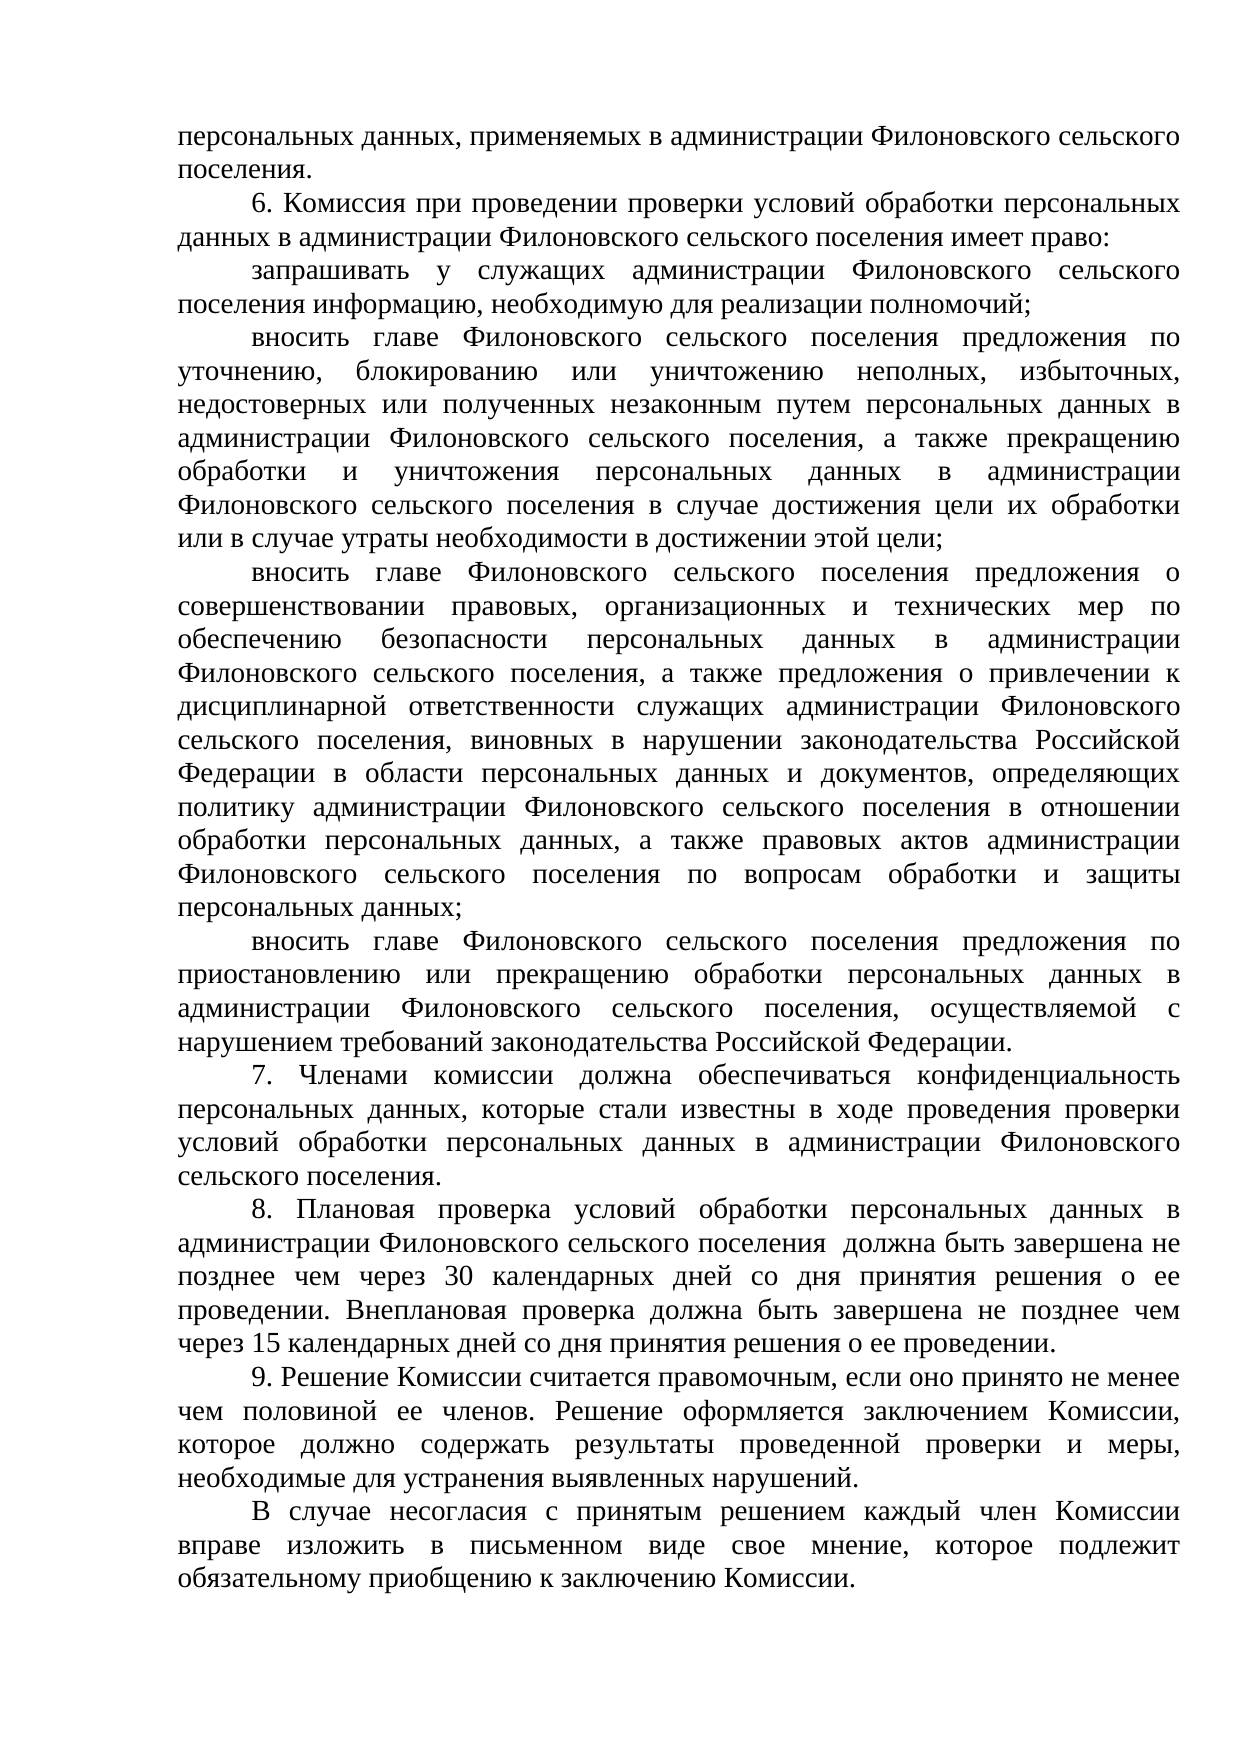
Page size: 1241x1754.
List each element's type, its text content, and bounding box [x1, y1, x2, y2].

text вносить главе Филоновского сельского поселения предложения по уточнению, блокированию или уничтожению неполных, избыточных, недостоверных или полученных незаконным путем персональных данных в администрации Филоновского сельского поселения, а также прекращению обработки и уничтожения персональных данных в администрации Филоновского сельского поселения в случае достижения цели их обработки или в случае утраты необходимости в достижении этой цели; [177, 319, 1181, 554]
text вносить главе Филоновского сельского поселения предложения о совершенствовании правовых, организационных и технических мер по обеспечению безопасности персональных данных в администрации Филоновского сельского поселения, а также предложения о привлечении к дисциплинарной ответственности служащих администрации Филоновского сельского поселения, виновных в нарушении законодательства Российской Федерации в области персональных данных и документов, определяющих политику администрации Филоновского сельского поселения в отношении обработки персональных данных, а также правовых актов администрации Филоновского сельского поселения по вопросам обработки и защиты персональных данных; [177, 554, 1181, 923]
text 8. Плановая проверка условий обработки персональных данных в администрации Филоновского сельского поселения должна быть завершена не позднее чем через 30 календарных дней со дня принятия решения о ее проведении. Внеплановая проверка должна быть завершена не позднее чем через 15 календарных дней со дня принятия решения о ее проведении. [177, 1191, 1181, 1359]
text запрашивать у служащих администрации Филоновского сельского поселения информацию, необходимую для реализации полномочий; [177, 252, 1181, 319]
text вносить главе Филоновского сельского поселения предложения по приостановлению или прекращению обработки персональных данных в администрации Филоновского сельского поселения, осуществляемой с нарушением требований законодательства Российской Федерации. [177, 923, 1181, 1057]
text 6. Комиссия при проведении проверки условий обработки персональных данных в администрации Филоновского сельского поселения имеет право: [177, 185, 1181, 252]
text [177, 118, 1181, 185]
text В случае несогласия с принятым решением каждый член Комиссии вправе изложить в письменном виде свое мнение, которое подлежит обязательному приобщению к заключению Комиссии. [177, 1493, 1181, 1594]
text 7. Членами комиссии должна обеспечиваться конфиденциальность персональных данных, которые стали известны в ходе проведения проверки условий обработки персональных данных в администрации Филоновского сельского поселения. [177, 1057, 1181, 1191]
text 9. Решение Комиссии считается правомочным, если оно принято не менее чем половиной ее членов. Решение оформляется заключением Комиссии, которое должно содержать результаты проведенной проверки и меры, необходимые для устранения выявленных нарушений. [177, 1359, 1181, 1493]
